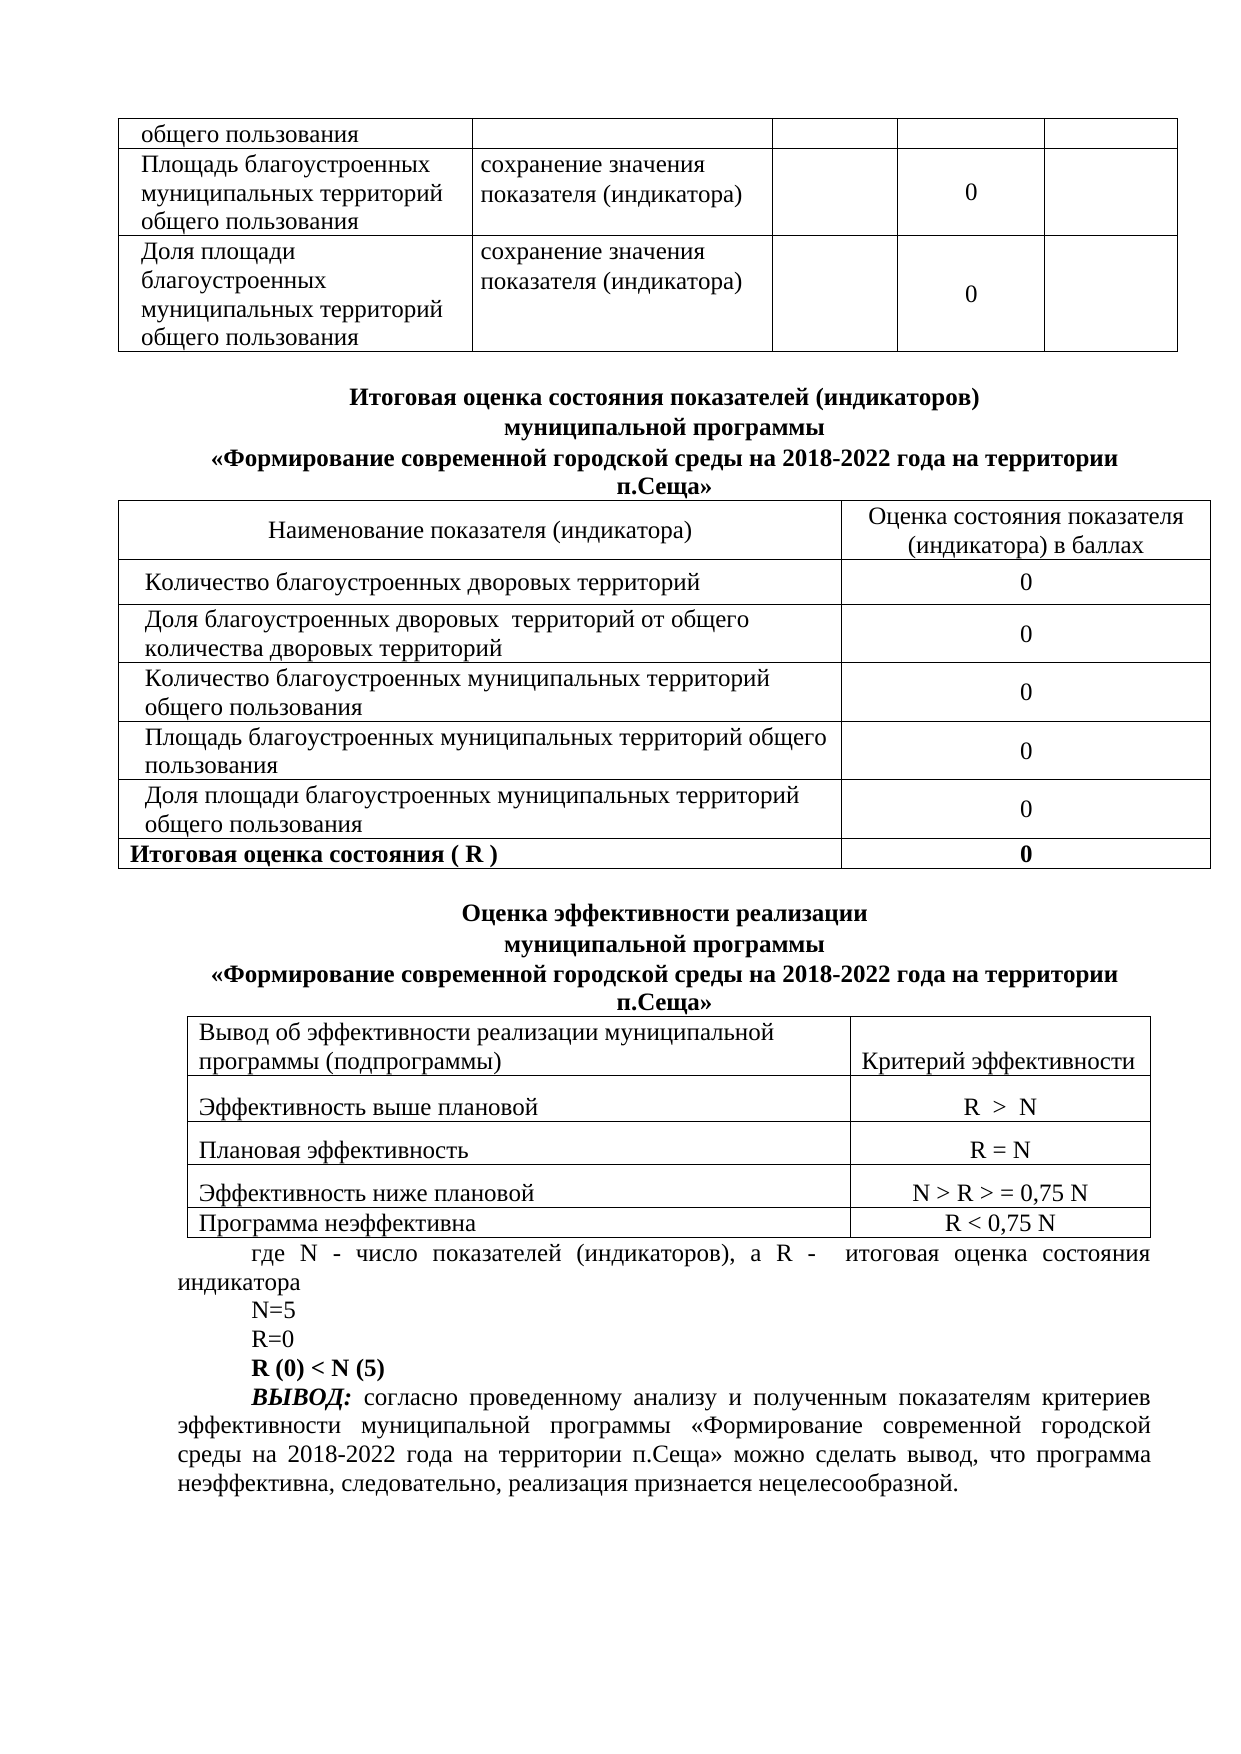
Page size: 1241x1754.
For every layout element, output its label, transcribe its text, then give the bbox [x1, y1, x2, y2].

table_cell 0 [842, 605, 1210, 662]
table_cell 0 [898, 149, 1044, 235]
table_cell Количество благоустроенных муниципальных территорий общего пользования [119, 663, 841, 721]
text Оценка эффективности реализации муниципальной программы [177, 898, 1152, 957]
table_cell 0 [842, 839, 1210, 867]
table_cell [473, 149, 772, 235]
table_header Оценка состояния показателя (индикатора) в баллах [842, 501, 1210, 559]
text R (0) < N (5) [177, 1353, 1152, 1382]
table_cell Плановая эффективность [188, 1122, 850, 1164]
table_header Критерий эффективности [851, 1017, 1150, 1075]
table_cell R < 0,75 N [851, 1208, 1150, 1237]
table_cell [473, 119, 772, 148]
table_cell Доля площади благоустроенных муниципальных территорий общего пользования [119, 780, 841, 838]
table_cell Эффективность ниже плановой [188, 1165, 850, 1207]
text «Формирование современной городской среды на 2018-2022 года на территории п.Сеща» [177, 959, 1152, 1016]
table_cell 0 [842, 663, 1210, 721]
table_cell Программа неэффективна [188, 1208, 850, 1237]
table_cell 0 [842, 780, 1210, 838]
table_cell 0 [842, 560, 1210, 603]
table_header Наименование показателя (индикатора) [119, 501, 841, 559]
text где N - число показателей (индикаторов), а R - итоговая оценка состояния индикатора [177, 1238, 1152, 1296]
table_cell R > N [851, 1076, 1150, 1121]
table_cell Доля площади благоустроенных муниципальных территорий общего пользования [119, 236, 472, 351]
text Итоговая оценка состояния показателей (индикаторов) [177, 382, 1152, 411]
text муниципальной программы [177, 412, 1152, 441]
table_cell 0 [898, 236, 1044, 351]
table_cell Эффективность выше плановой [188, 1076, 850, 1121]
text «Формирование современной городской среды на 2018-2022 года на территории п.Сеща» [177, 443, 1152, 500]
table_cell [773, 119, 897, 148]
table_cell Доля благоустроенных дворовых территорий от общего количества дворовых территорий [119, 605, 841, 662]
table_cell N > R > = 0,75 N [851, 1165, 1150, 1207]
table_cell 0 [898, 119, 1044, 148]
table_cell Итоговая оценка состояния ( R ) [119, 839, 841, 867]
table_cell Площадь благоустроенных муниципальных территорий общего пользования [119, 149, 472, 235]
text N=5 [177, 1296, 1152, 1324]
text ВЫВОД: согласно проведенному анализу и полученным показателям критериев эффективности муниципальной программы «Формирование современной городской среды на 2018-2022 года на территории п.Сеща» можно сделать вывод, что программа неэффективна, следовательно, реализация признается нецелесообразной. [177, 1382, 1152, 1497]
table_cell сохранение значения показателя (индикатора) [473, 236, 772, 351]
text R=0 [177, 1324, 1152, 1353]
table_cell R = N [851, 1122, 1150, 1164]
table_cell Площадь благоустроенных муниципальных территорий общего пользования [119, 722, 841, 779]
table_cell 0 [842, 722, 1210, 779]
table_cell [773, 149, 897, 235]
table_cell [119, 119, 472, 148]
table_cell [1045, 119, 1177, 148]
table_cell Количество благоустроенных дворовых территорий [119, 560, 841, 603]
table_cell [1045, 236, 1177, 351]
table_cell [1045, 149, 1177, 235]
table_header Вывод об эффективности реализации муниципальной программы (подпрограммы) [188, 1017, 850, 1075]
table_cell [773, 236, 897, 351]
